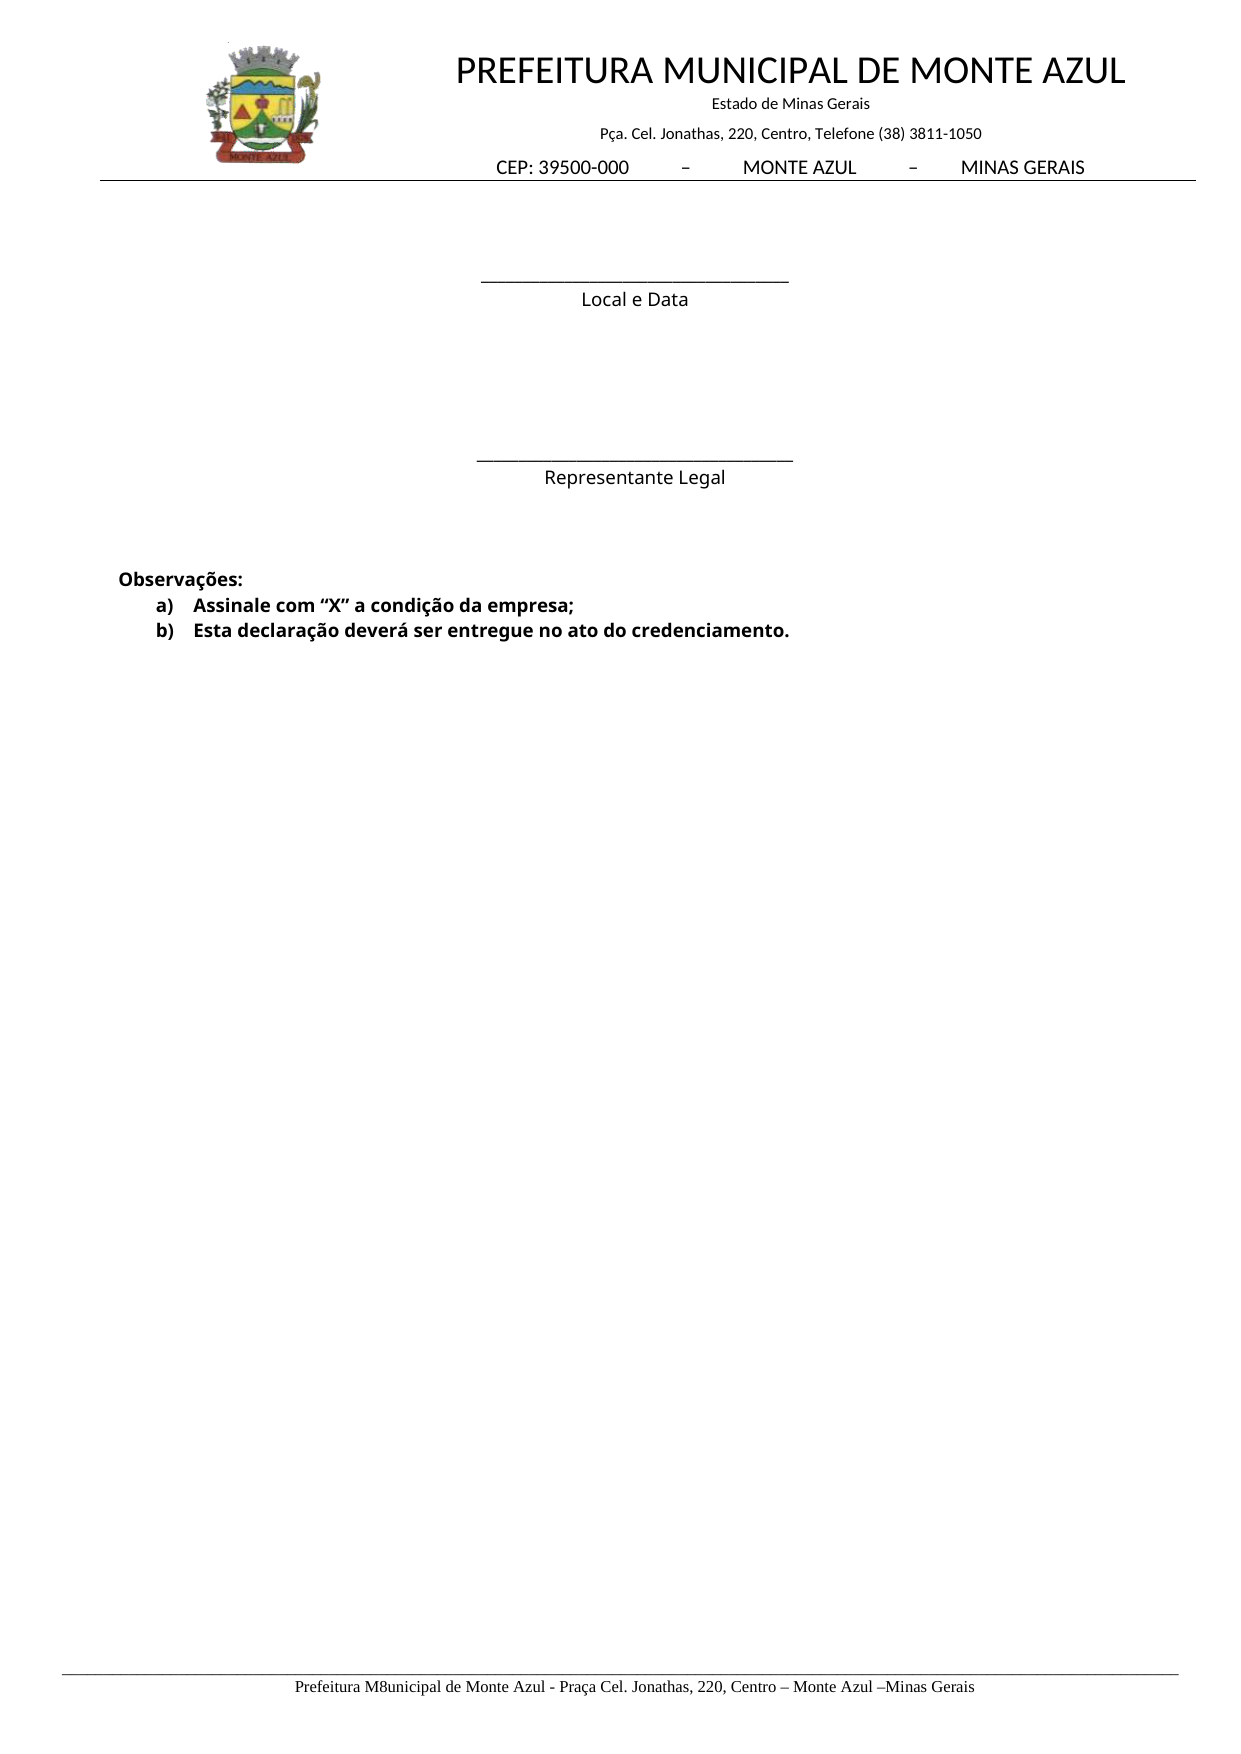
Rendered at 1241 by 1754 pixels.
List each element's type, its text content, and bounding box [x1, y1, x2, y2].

list Assinale com “X” a condição da empresa; [156, 592, 1152, 618]
text Local e Data [118, 286, 1152, 311]
text ______________________________________ [118, 439, 1152, 464]
list Esta declaração deverá ser entregue no ato do credenciamento. [156, 618, 1152, 643]
text Representante Legal [118, 464, 1152, 490]
text Observações: [118, 567, 1152, 592]
picture [205, 42, 321, 164]
text _____________________________________ [118, 260, 1152, 286]
